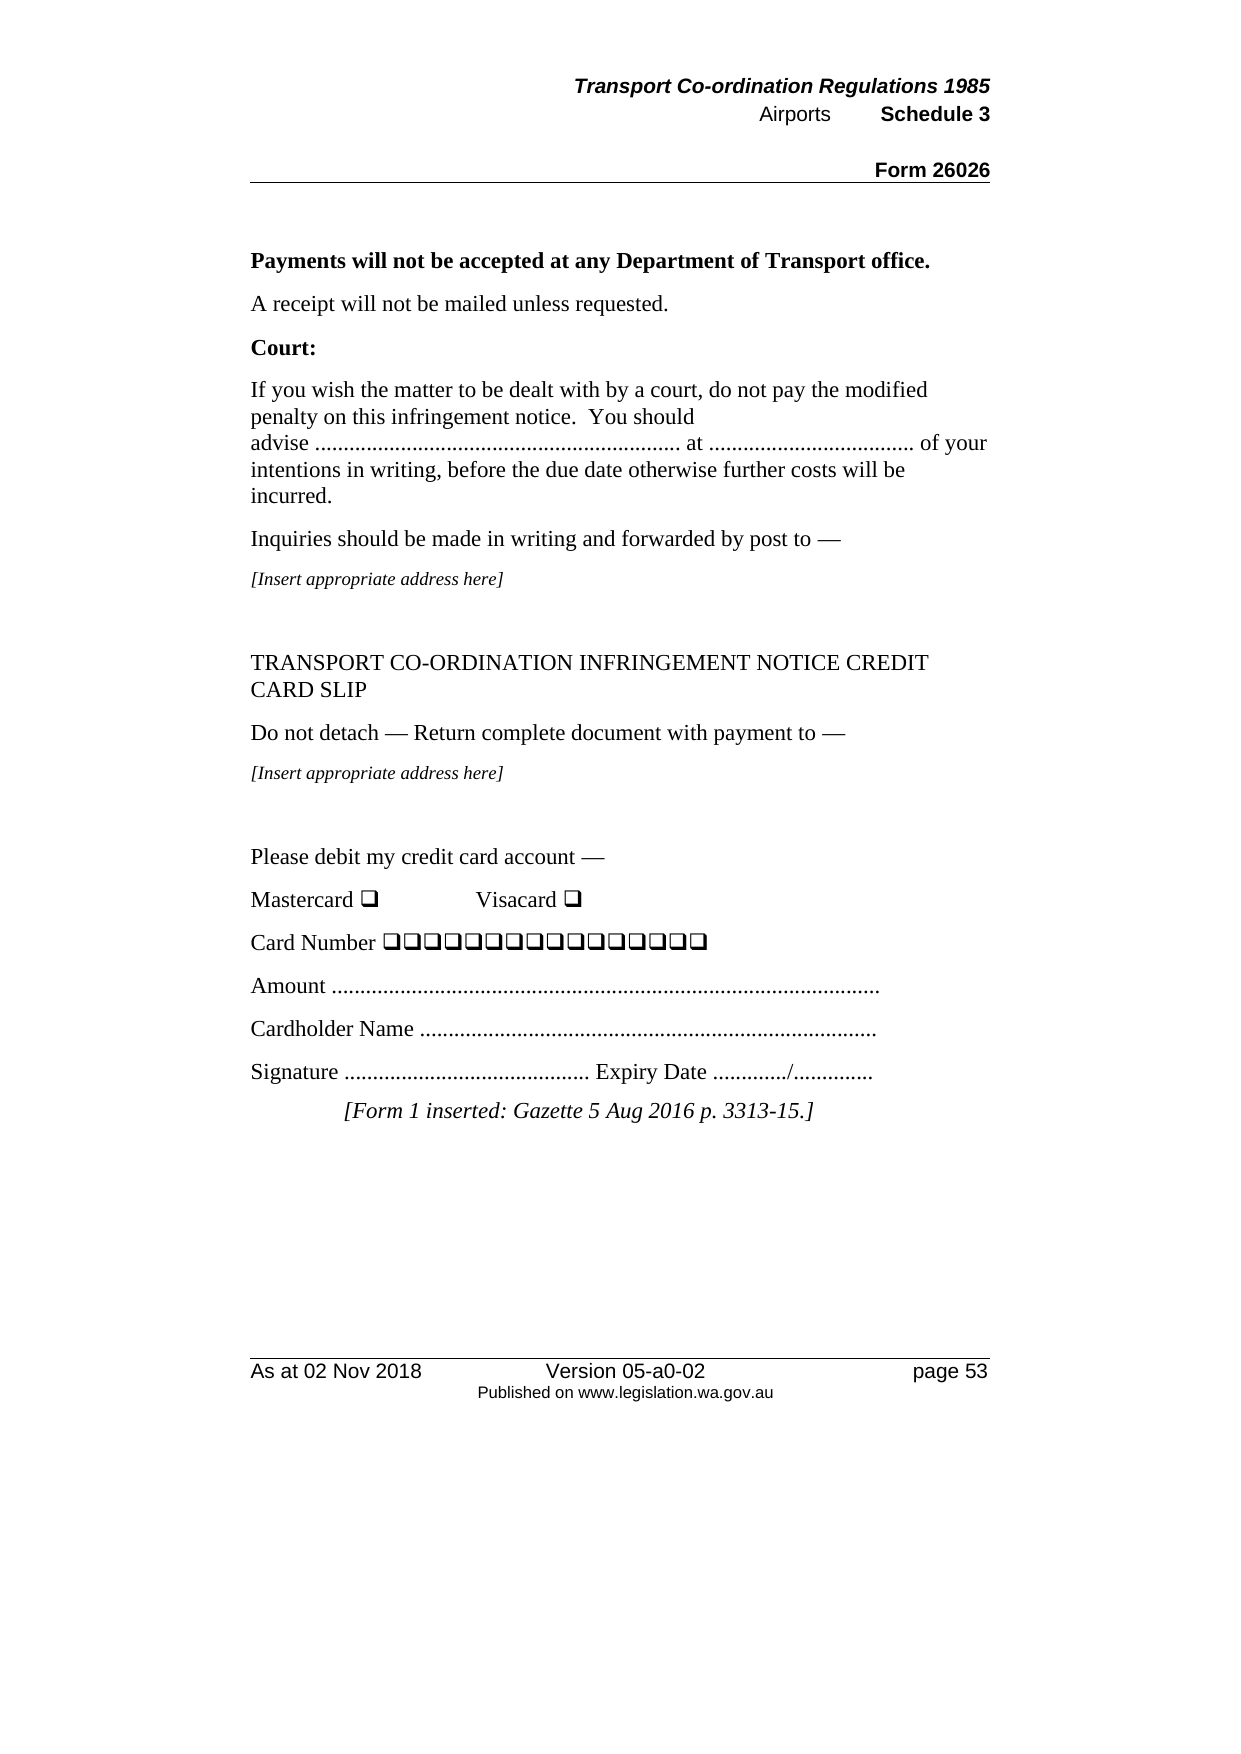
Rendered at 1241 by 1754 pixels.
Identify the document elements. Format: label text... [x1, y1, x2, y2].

text Do not detach — Return complete document with payment to — [250, 719, 990, 745]
text A receipt will not be mailed unless requested. [250, 291, 990, 317]
text Mastercard Visacard [250, 886, 990, 912]
text Court: [250, 333, 990, 360]
text Cardholder Name ................................................................................ [250, 1015, 990, 1041]
text [Form 1 inserted: Gazette 5 Aug 2016 p. 3313-15.] [250, 1097, 990, 1123]
text If you wish the matter to be dealt with by a court, do not pay the modified penalty on this infringement notice. You should advise ................................................................ at .................................... of your intentions in writing, before the due date otherwise further costs will be incurred. [250, 377, 990, 508]
text Payments will not be accepted at any Department of Transport office. [250, 247, 990, 274]
text Card Number [250, 929, 990, 955]
text [Insert appropriate address here] [250, 762, 990, 783]
text TRANSPORT CO-ORDINATION INFRINGEMENT NOTICE CREDIT CARD SLIP [250, 649, 990, 702]
text [Insert appropriate address here] [250, 568, 990, 589]
text Please debit my credit card account — [250, 843, 990, 869]
text Amount ................................................................................................ [250, 972, 990, 998]
text Inquiries should be made in writing and forwarded by post to — [250, 525, 990, 551]
text Signature ........................................... Expiry Date ............./.............. [250, 1058, 990, 1084]
